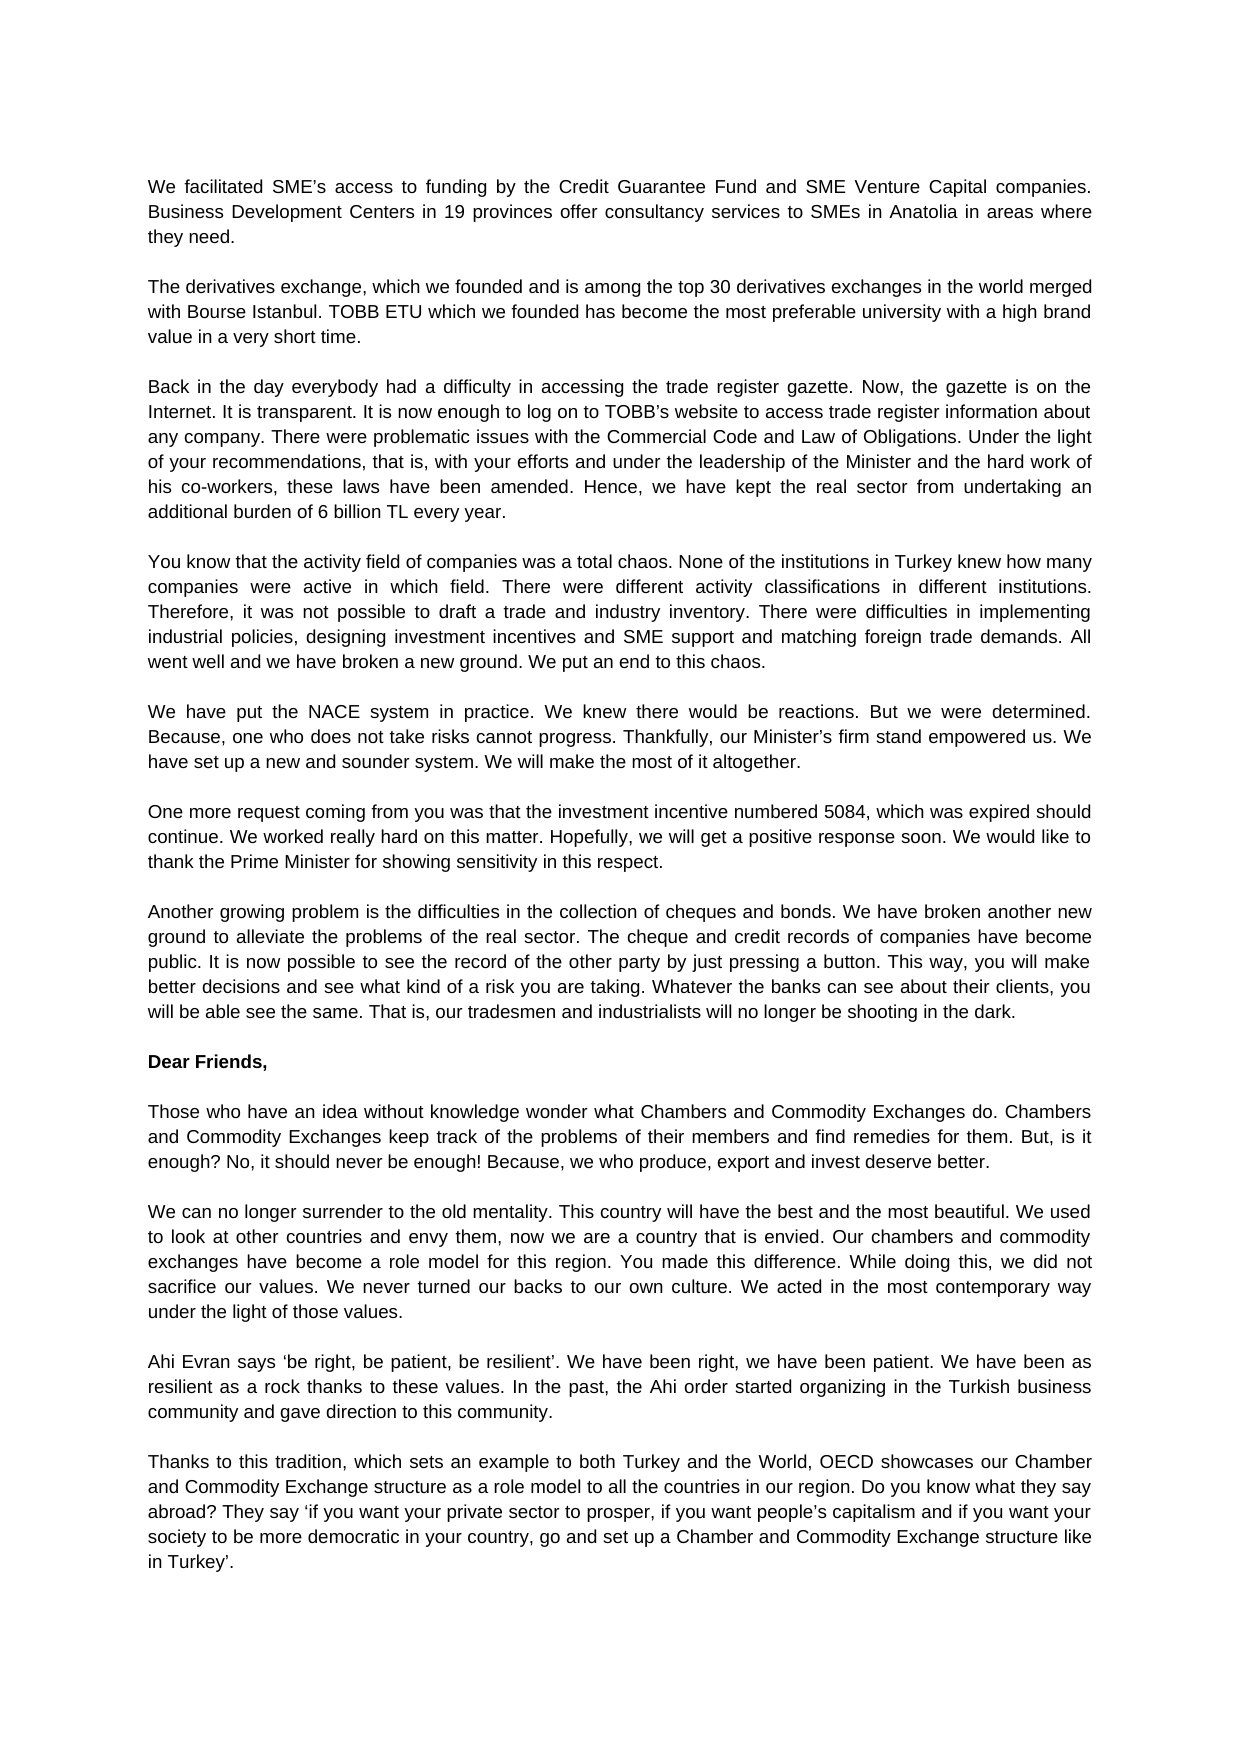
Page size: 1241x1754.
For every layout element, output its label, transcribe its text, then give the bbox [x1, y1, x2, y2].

text You know that the activity field of companies was a total chaos. None of the institutions in Turkey knew how many companies were active in which field. There were different activity classifications in different institutions. Therefore, it was not possible to draft a trade and industry inventory. There were difficulties in implementing industrial policies, designing investment incentives and SME support and matching foreign trade demands. All went well and we have broken a new ground. We put an end to this chaos. [148, 548, 1093, 673]
text The derivatives exchange, which we founded and is among the top 30 derivatives exchanges in the world merged with Bourse Istanbul. TOBB ETU which we founded has become the most preferable university with a high brand value in a very short time. [148, 248, 1093, 348]
text Another growing problem is the difficulties in the collection of cheques and bonds. We have broken another new ground to alleviate the problems of the real sector. The cheque and credit records of companies have become public. It is now possible to see the record of the other party by just pressing a button. This way, you will make better decisions and see what kind of a risk you are taking. Whatever the banks can see about their clients, you will be able see the same. That is, our tradesmen and industrialists will no longer be shooting in the dark. [148, 873, 1093, 1023]
text Dear Friends, [148, 1023, 1093, 1073]
text Thanks to this tradition, which sets an example to both Turkey and the World, OECD showcases our Chamber and Commodity Exchange structure as a role model to all the countries in our region. Do you know what they say abroad? They say ‘if you want your private sector to prosper, if you want people’s capitalism and if you want your society to be more democratic in your country, go and set up a Chamber and Commodity Exchange structure like in Turkey’. [148, 1423, 1093, 1573]
text Those who have an idea without knowledge wonder what Chambers and Commodity Exchanges do. Chambers and Commodity Exchanges keep track of the problems of their members and find remedies for them. But, is it enough? No, it should never be enough! Because, we who produce, export and invest deserve better. [148, 1073, 1093, 1173]
text We can no longer surrender to the old mentality. This country will have the best and the most beautiful. We used to look at other countries and envy them, now we are a country that is envied. Our chambers and commodity exchanges have become a role model for this region. You made this difference. While doing this, we did not sacrifice our values. We never turned our backs to our own culture. We acted in the most contemporary way under the light of those values. [148, 1173, 1093, 1323]
text Back in the day everybody had a difficulty in accessing the trade register gazette. Now, the gazette is on the Internet. It is transparent. It is now enough to log on to TOBB’s website to access trade register information about any company. There were problematic issues with the Commercial Code and Law of Obligations. Under the light of your recommendations, that is, with your efforts and under the leadership of the Minister and the hard work of his co-workers, these laws have been amended. Hence, we have kept the real sector from undertaking an additional burden of 6 billion TL every year. [148, 348, 1093, 523]
text We have put the NACE system in practice. We knew there would be reactions. But we were determined. Because, one who does not take risks cannot progress. Thankfully, our Minister’s firm stand empowered us. We have set up a new and sounder system. We will make the most of it altogether. [148, 673, 1093, 773]
text Ahi Evran says ‘be right, be patient, be resilient’. We have been right, we have been patient. We have been as resilient as a rock thanks to these values. In the past, the Ahi order started organizing in the Turkish business community and gave direction to this community. [148, 1323, 1093, 1423]
text One more request coming from you was that the investment incentive numbered 5084, which was expired should continue. We worked really hard on this matter. Hopefully, we will get a positive response soon. We would like to thank the Prime Minister for showing sensitivity in this respect. [148, 773, 1093, 873]
text We facilitated SME’s access to funding by the Credit Guarantee Fund and SME Venture Capital companies. Business Development Centers in 19 provinces offer consultancy services to SMEs in Anatolia in areas where they need. [148, 148, 1093, 248]
